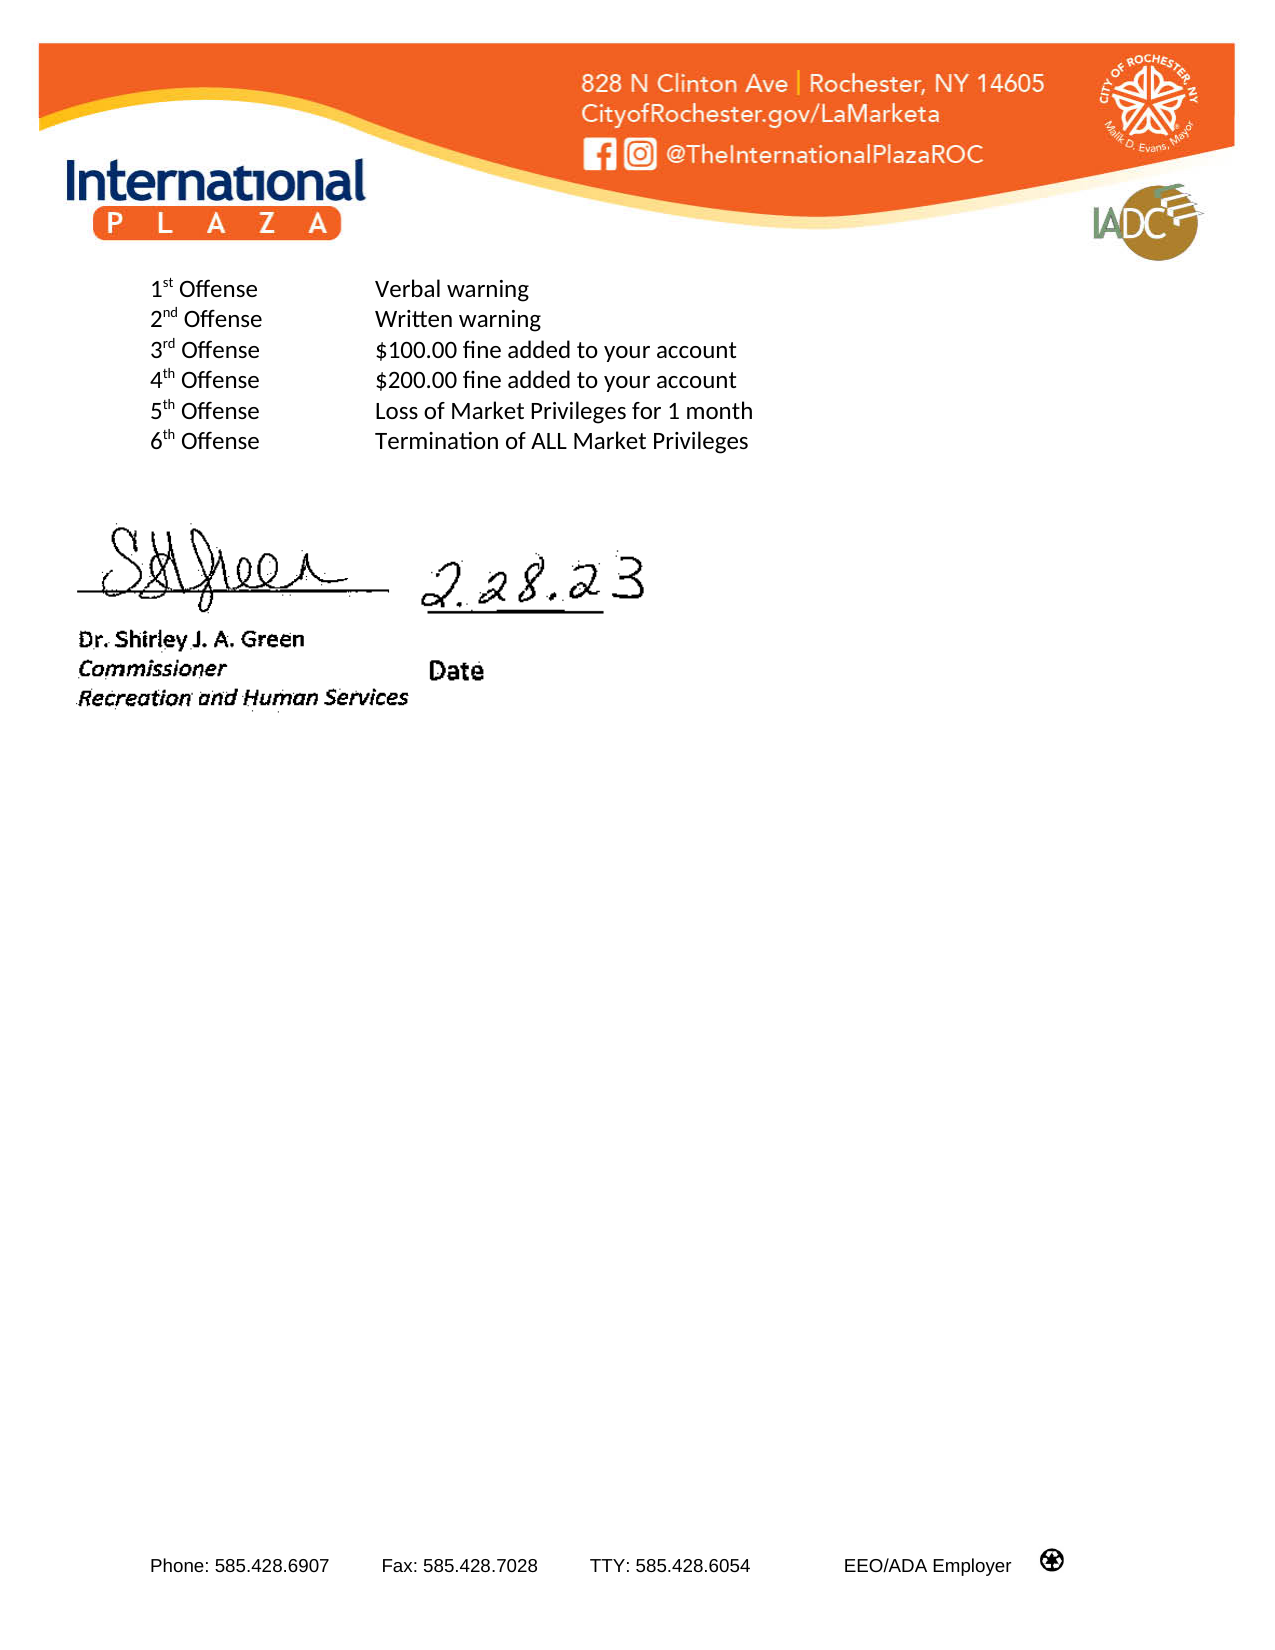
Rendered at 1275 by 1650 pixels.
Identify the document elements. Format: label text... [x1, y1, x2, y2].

picture [0, 0, 1275, 287]
text 3rd Offense $100.00 fine added to your account [0, 334, 1200, 364]
text 5th Offense Loss of Market Privileges for 1 month [75, 395, 1200, 425]
text 6th Offense Termination of ALL Market Privileges [0, 425, 1200, 456]
text 4th Offense $200.00 fine added to your account [0, 364, 1200, 395]
picture [75, 514, 429, 730]
picture [1038, 1546, 1065, 1573]
text 1st Offense Verbal warning [75, 273, 1200, 303]
text 2nd Offense Written warning [0, 303, 1200, 334]
